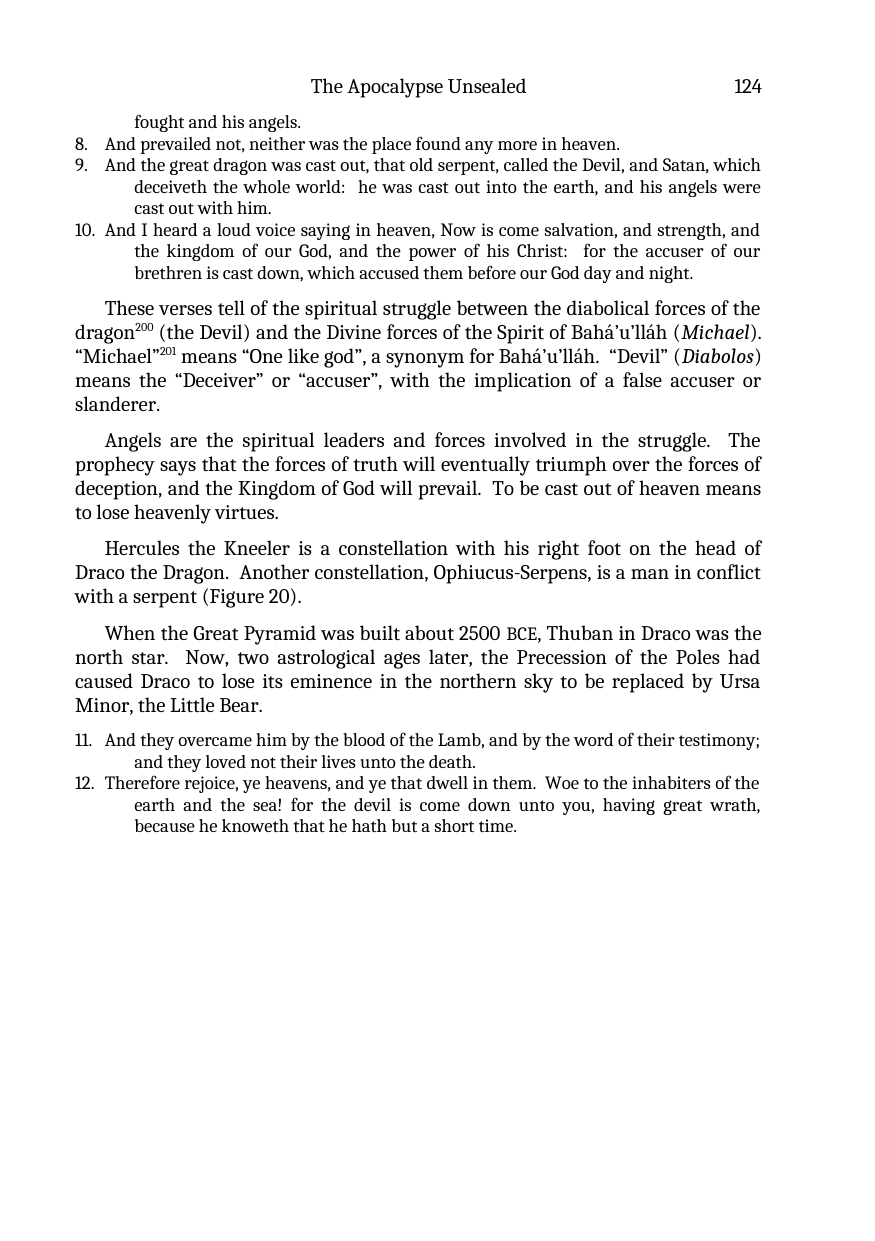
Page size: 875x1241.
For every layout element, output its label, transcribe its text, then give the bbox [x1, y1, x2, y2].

text When the Great Pyramid was built about 2500 BCE, Thuban in Draco was the north star. Now, two astrological ages later, the Precession of the Poles had caused Draco to lose its eminence in the northern sky to be replaced by Ursa Minor, the Little Bear. [75, 621, 762, 717]
text Hercules the Kneeler is a constellation with his right foot on the head of Draco the Dragon. Another constellation, Ophiucus-Serpens, is a man in conflict with a serpent (Figure 20). [75, 537, 762, 609]
text 9. And the great dragon was cast out, that old serpent, called the Devil, and Satan, which deceiveth the whole world: he was cast out into the earth, and his angels were cast out with him. [75, 154, 762, 219]
text 10. And I heard a loud voice saying in heaven, Now is come salvation, and strength, and the kingdom of our God, and the power of his Christ: for the accuser of our brethren is cast down, which accused them before our God day and night. [75, 219, 762, 284]
text Angels are the spiritual leaders and forces involved in the struggle. The prophecy says that the forces of truth will eventually triumph over the forces of deception, and the Kingdom of God will prevail. To be cast out of heaven means to lose heavenly virtues. [75, 429, 762, 524]
text 12. Therefore rejoice, ye heavens, and ye that dwell in them. Woe to the inhabiters of the earth and the sea! for the devil is come down unto you, having great wrath, because he knoweth that he hath but a short time. [75, 773, 762, 838]
text 11. And they overcame him by the blood of the Lamb, and by the word of their testimony; and they loved not their lives unto the death. [75, 730, 762, 773]
text These verses tell of the spiritual struggle between the diabolical forces of the dragon (the Devil) and the Divine forces of the Spirit of Bahá’u’lláh (Michael). “Michael” means “One like god”, a synonym for Bahá’u’lláh. “Devil” (Diabolos) means the “Deceiver” or “accuser”, with the implication of a false accuser or slanderer. [75, 296, 762, 416]
text 8. And prevailed not, neither was the place found any more in heaven. [75, 133, 762, 154]
text fought and his angels. [75, 111, 762, 133]
